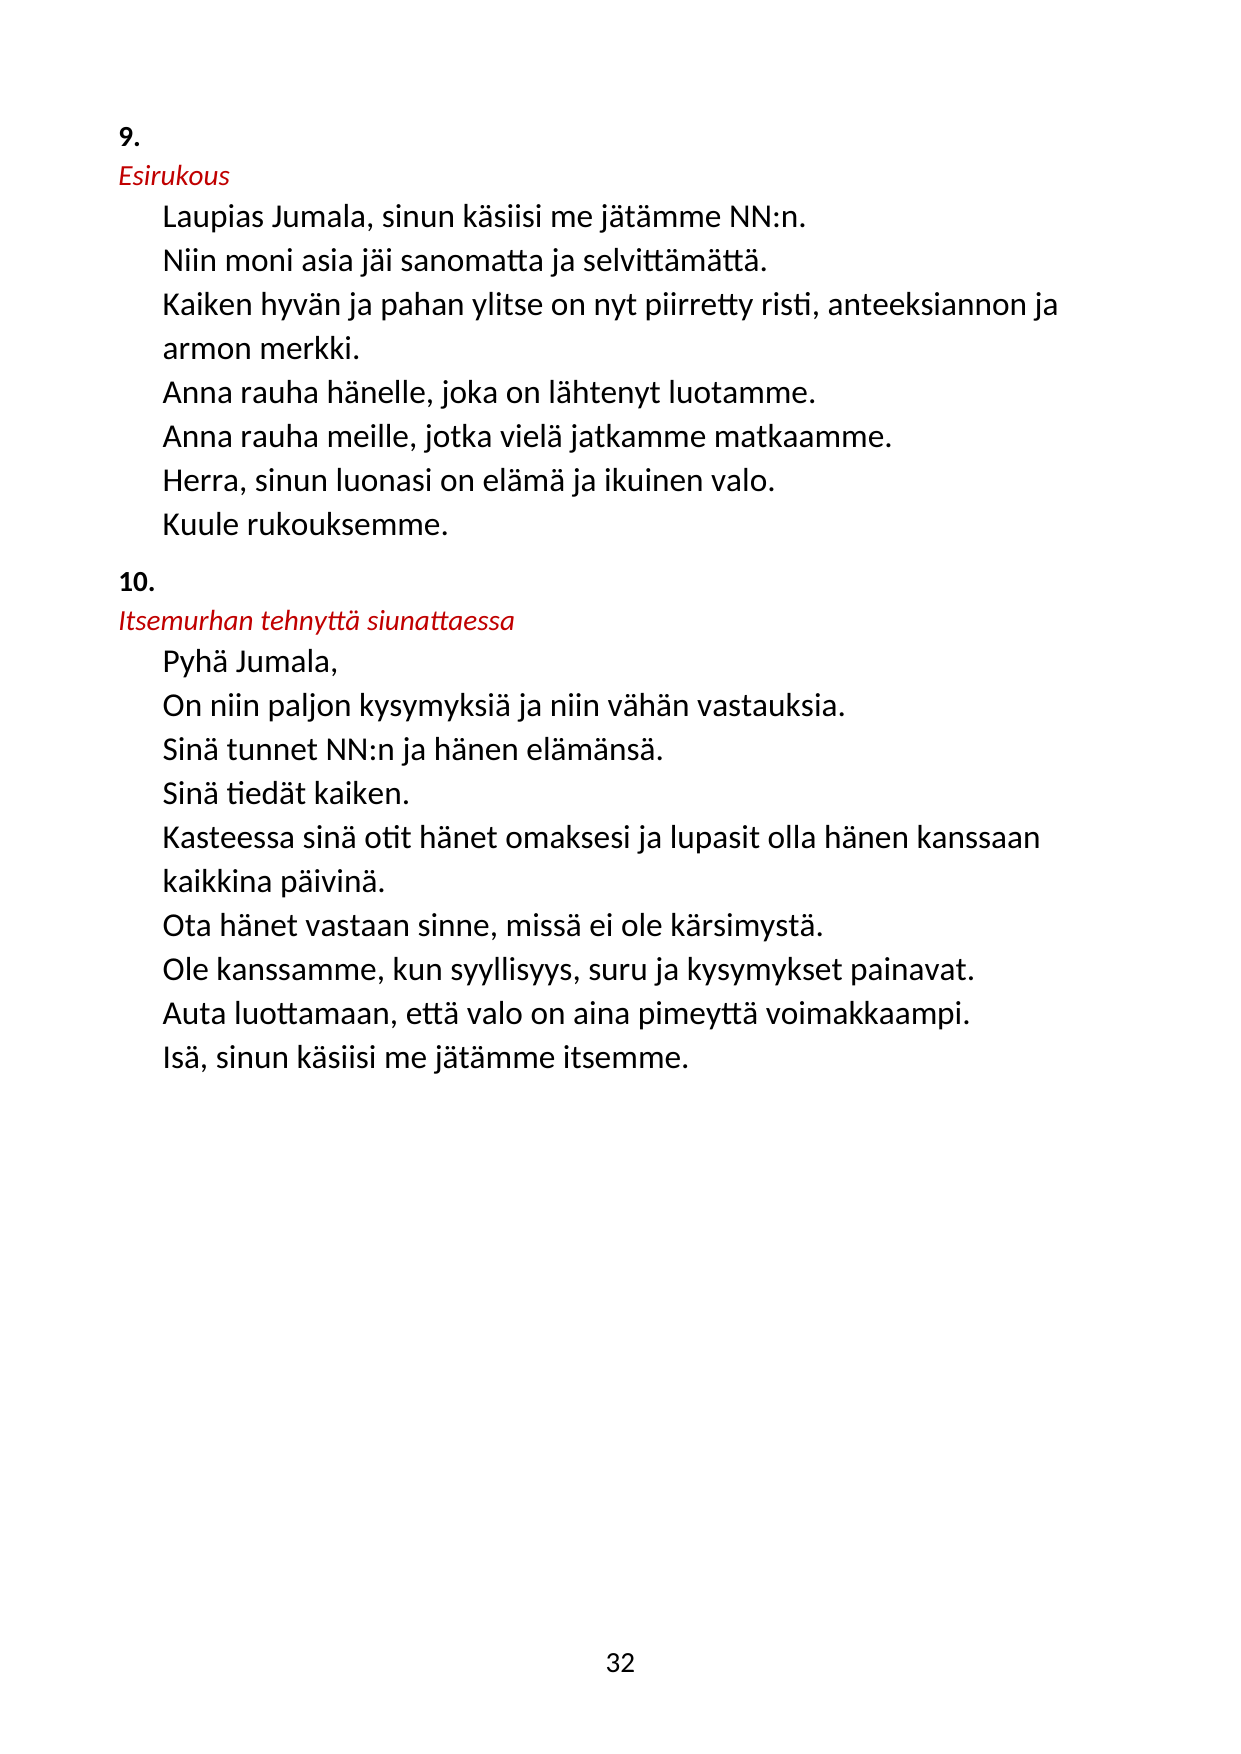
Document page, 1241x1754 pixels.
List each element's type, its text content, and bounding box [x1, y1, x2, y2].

text Pyhä Jumala, On niin paljon kysymyksiä ja niin vähän vastauksia. Sinä tunnet NN:n ja hänen elämänsä. Sinä tiedät kaiken. Kasteessa sinä otit hänet omaksesi ja lupasit olla hänen kanssaan kaikkina päivinä. Ota hänet vastaan sinne, missä ei ole kärsimystä. Ole kanssamme, kun syyllisyys, suru ja kysymykset painavat. Auta luottamaan, että valo on aina pimeyttä voimakkaampi. Isä, sinun käsiisi me jätämme itsemme. [162, 640, 1122, 1077]
text Esirukous [118, 157, 1122, 192]
text Itsemurhan tehnyttä siunattaessa [118, 602, 1122, 637]
text 9. [118, 118, 1122, 154]
text Laupias Jumala, sinun käsiisi me jätämme NN:n. Niin moni asia jäi sanomatta ja selvittämättä. Kaiken hyvän ja pahan ylitse on nyt piirretty risti, anteeksiannon ja armon merkki. Anna rauha hänelle, joka on lähtenyt luotamme. Anna rauha meille, jotka vielä jatkamme matkaamme. Herra, sinun luonasi on elämä ja ikuinen valo. Kuule rukouksemme. [162, 195, 1122, 543]
text 10. [118, 563, 1122, 599]
